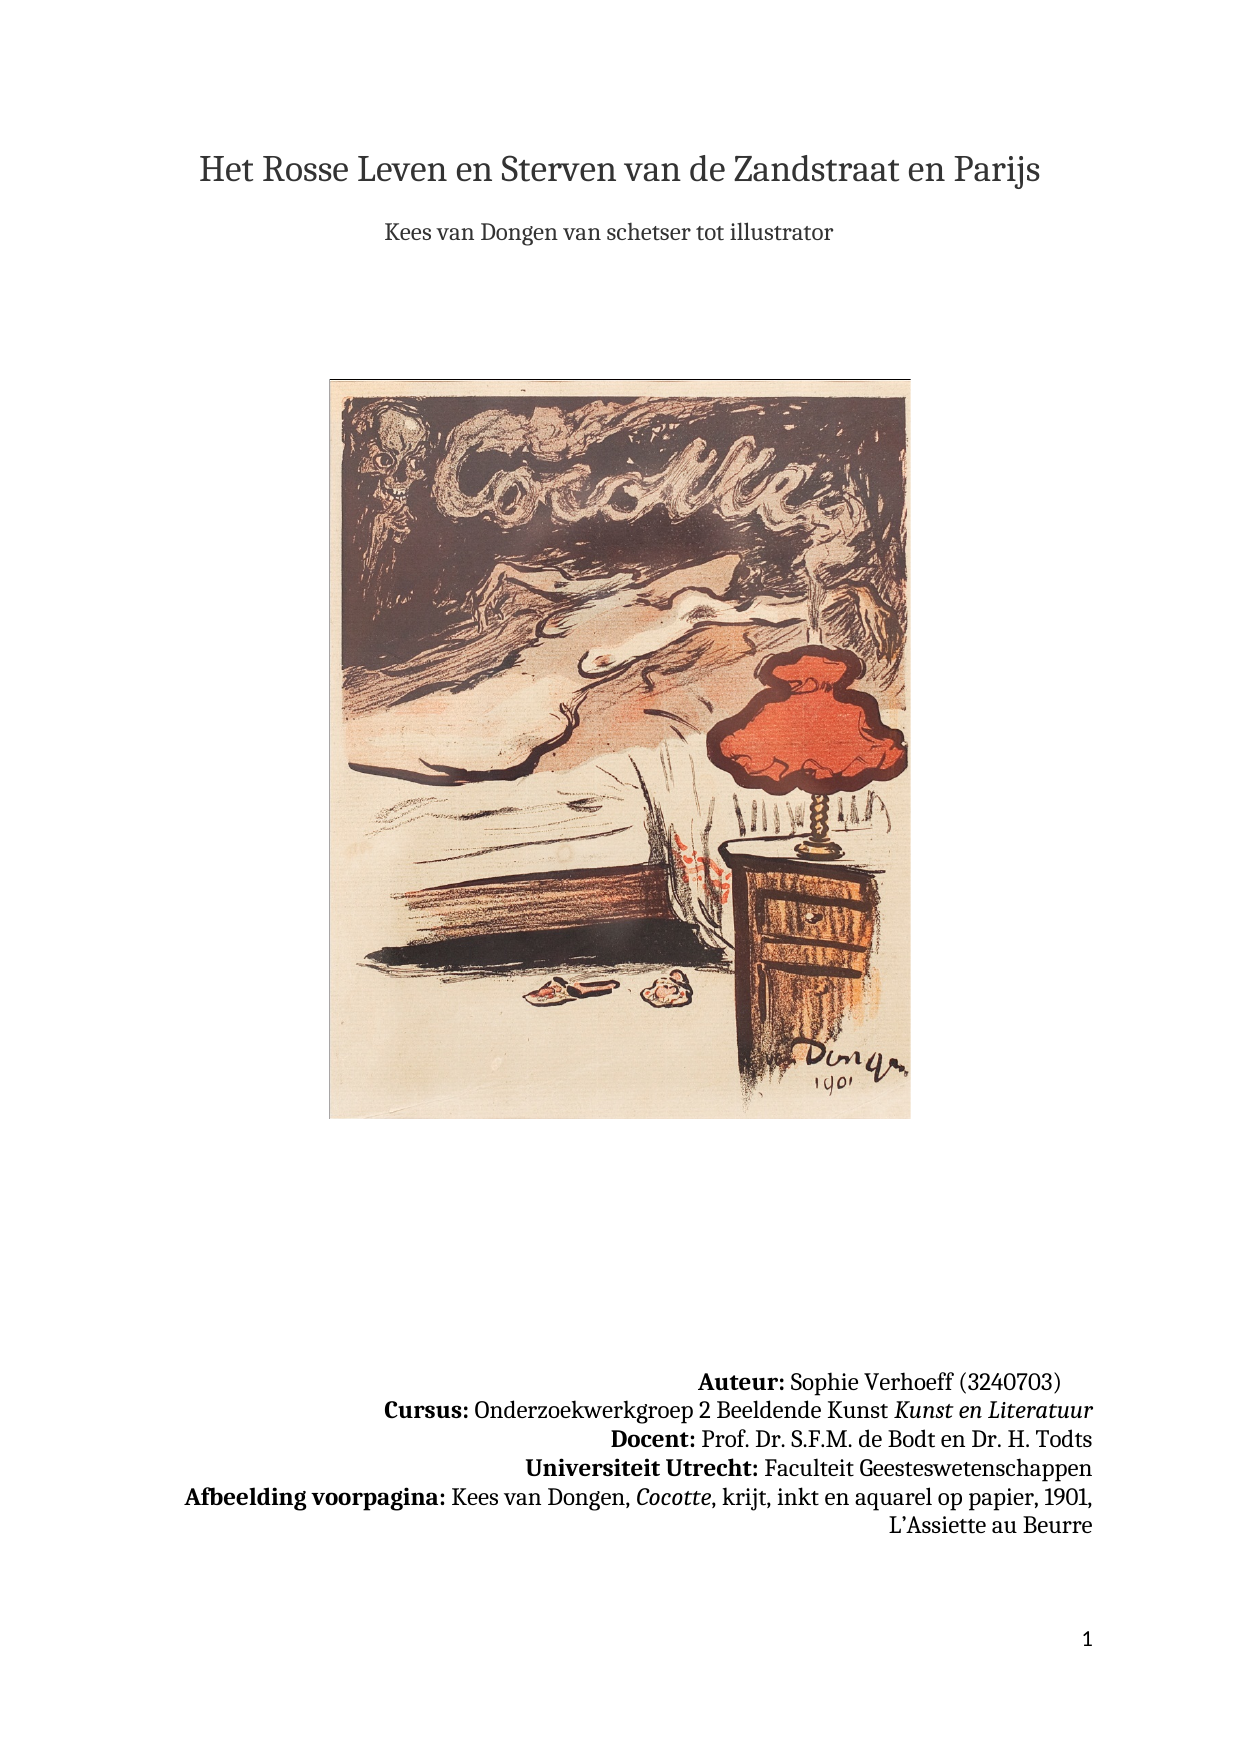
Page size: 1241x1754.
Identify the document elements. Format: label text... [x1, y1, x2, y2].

text Het Rosse Leven en Sterven van de Zandstraat en Parijs [148, 148, 1093, 191]
picture [329, 379, 911, 1119]
text Kees van Dongen van schetser tot illustrator [148, 218, 1093, 247]
text Auteur: Sophie Verhoeff (3240703) [148, 1368, 1093, 1396]
text Cursus: Onderzoekwerkgroep 2 Beeldende Kunst Kunst en Literatuur Docent: Prof. Dr. S.F.M. de Bodt en Dr. H. Todts [148, 1396, 1093, 1454]
text Afbeelding voorpagina: Kees van Dongen, Cocotte, krijt, inkt en aquarel op papier, 1901, L’Assiette au Beurre [148, 1483, 1093, 1540]
text Universiteit Utrecht: Faculteit Geesteswetenschappen [148, 1454, 1093, 1483]
